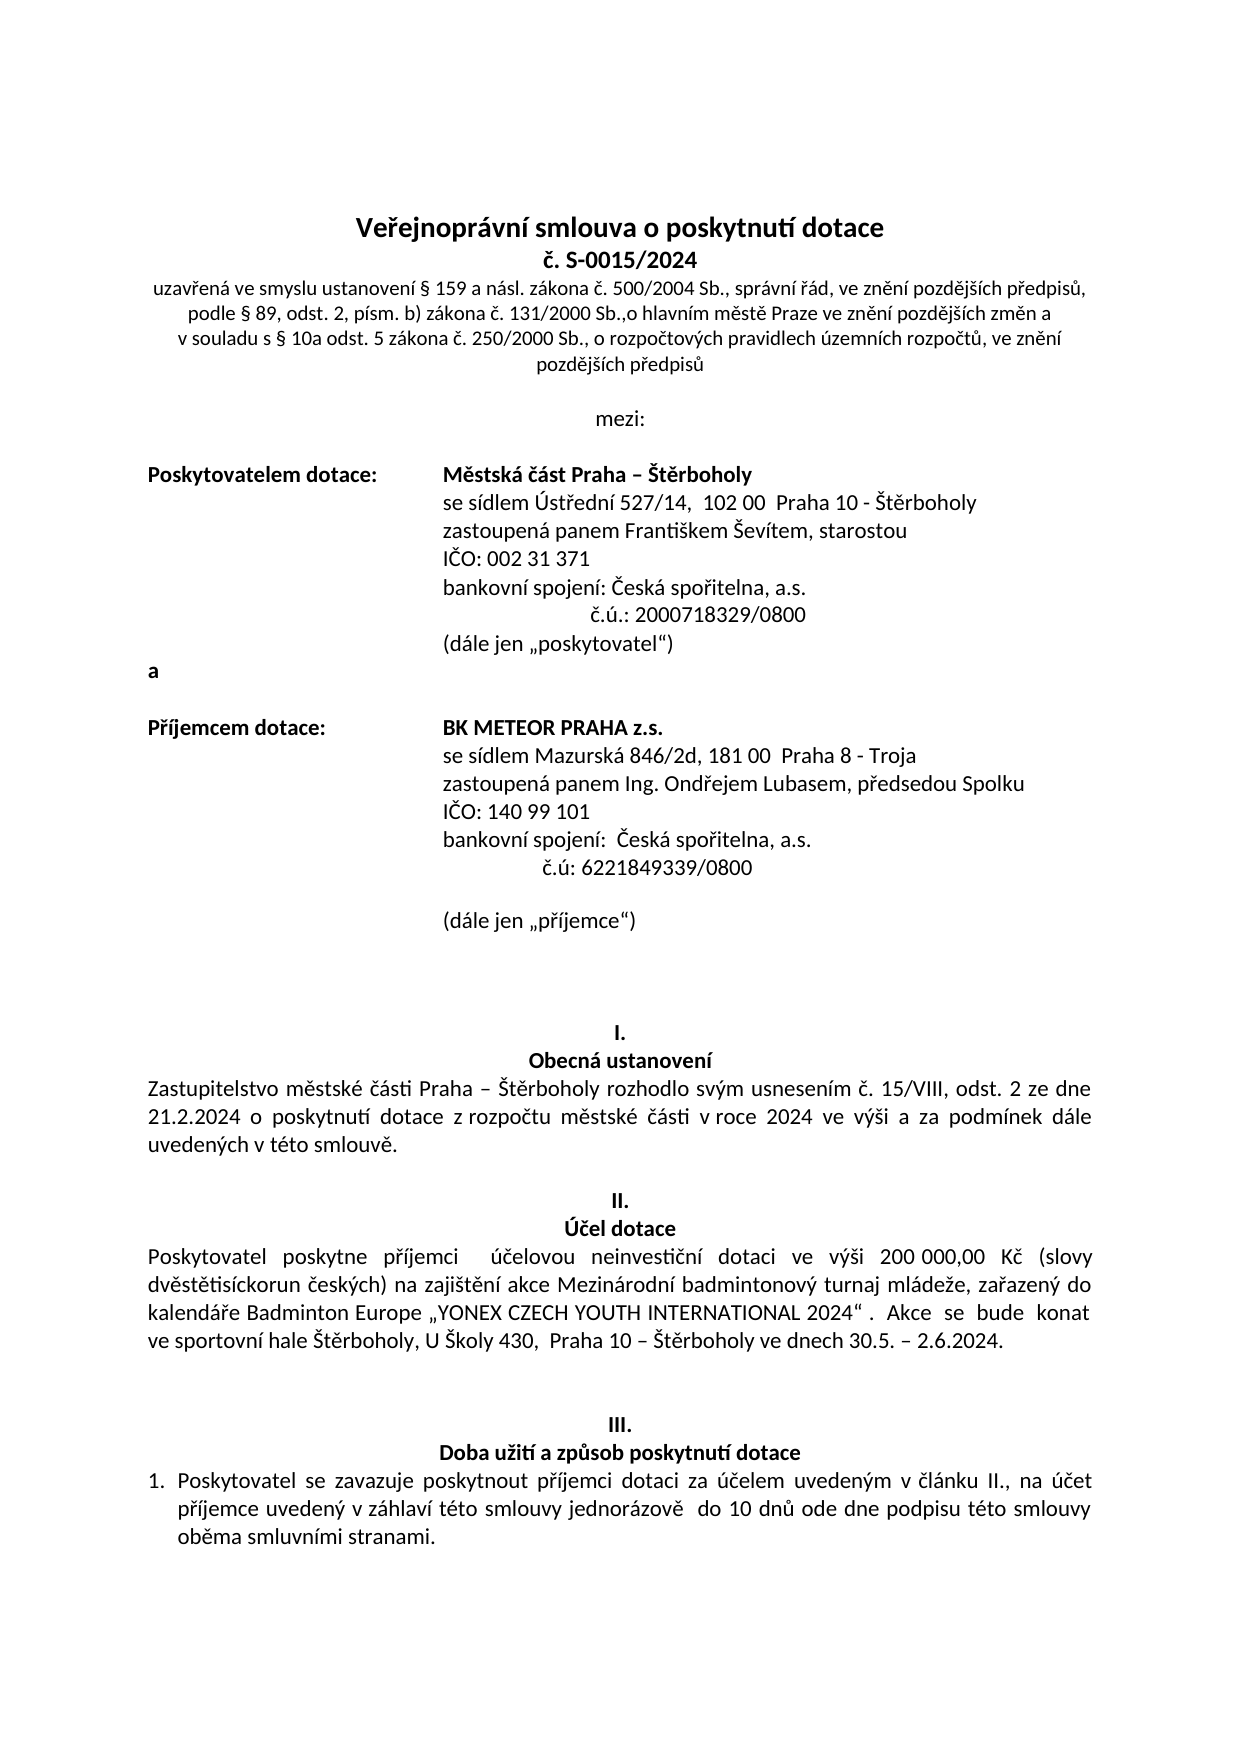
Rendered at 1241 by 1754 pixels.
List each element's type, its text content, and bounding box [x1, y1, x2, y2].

text Obecná ustanovení [148, 1046, 1093, 1074]
text se sídlem Ústřední 527/14, 102 00 Praha 10 - Štěrboholy [148, 488, 1093, 517]
text III. [148, 1410, 1093, 1438]
text č.ú.: 2000718329/0800 [148, 601, 1093, 629]
text IČO: 002 31 371 [148, 544, 1093, 573]
text Veřejnoprávní smlouva o poskytnutí dotace [148, 209, 1093, 244]
text č. S-0015/2024 [148, 244, 1093, 275]
text uzavřená ve smyslu ustanovení § 159 a násl. zákona č. 500/2004 Sb., správní řád, ve znění pozdějších předpisů, [148, 275, 1093, 300]
text č.ú: 6221849339/0800 [148, 853, 1093, 881]
text podle § 89, odst. 2, písm. b) zákona č. 131/2000 Sb.,o hlavním městě Praze ve znění pozdějších změn a v souladu s § 10a odst. 5 zákona č. 250/2000 Sb., o rozpočtových pravidlech územních rozpočtů, ve znění pozdějších předpisů [148, 300, 1093, 376]
text bankovní spojení: Česká spořitelna, a.s. [148, 573, 1093, 601]
text Účel dotace [148, 1214, 1093, 1242]
text (dále jen „poskytovatel“) [148, 629, 1093, 657]
text Doba užití a způsob poskytnutí dotace [148, 1438, 1093, 1466]
text zastoupená panem Ing. Ondřejem Lubasem, předsedou Spolku [148, 769, 1093, 797]
text Poskytovatelem dotace: Městská část Praha – Štěrboholy [148, 461, 1093, 488]
text IČO: 140 99 101 [148, 797, 1093, 825]
text se sídlem Mazurská 846/2d, 181 00 Praha 8 - Troja [148, 741, 1093, 769]
text a [148, 657, 1093, 685]
text Zastupitelstvo městské části Praha – Štěrboholy rozhodlo svým usnesením č. 15/VIII, odst. 2 ze dne 21.2.2024 o poskytnutí dotace z rozpočtu městské části v roce 2024 ve výši a za podmínek dále uvedených v této smlouvě. [148, 1074, 1093, 1158]
text Příjemcem dotace: BK METEOR PRAHA z.s. [148, 713, 1093, 741]
text I. [148, 1018, 1093, 1046]
text II. [148, 1186, 1093, 1214]
text bankovní spojení: Česká spořitelna, a.s. [148, 825, 1093, 853]
list Poskytovatel se zavazuje poskytnout příjemci dotaci za účelem uvedeným v článku II., na účet příjemce uvedený v záhlaví této smlouvy jednorázově do 10 dnů ode dne podpisu této smlouvy oběma smluvními stranami. [148, 1466, 1093, 1550]
text zastoupená panem Františkem Ševítem, starostou [148, 517, 1093, 544]
text (dále jen „příjemce“) [148, 906, 1093, 934]
text Poskytovatel poskytne příjemci účelovou neinvestiční dotaci ve výši 200 000,00 Kč (slovy dvěstětisíckorun českých) na zajištění akce Mezinárodní badmintonový turnaj mládeže, zařazený do kalendáře Badminton Europe „YONEX CZECH YOUTH INTERNATIONAL 2024“ . Akce se bude konat ve sportovní hale Štěrboholy, U Školy 430, Praha 10 – Štěrboholy ve dnech 30.5. – 2.6.2024. [148, 1242, 1093, 1354]
text mezi: [148, 404, 1093, 432]
